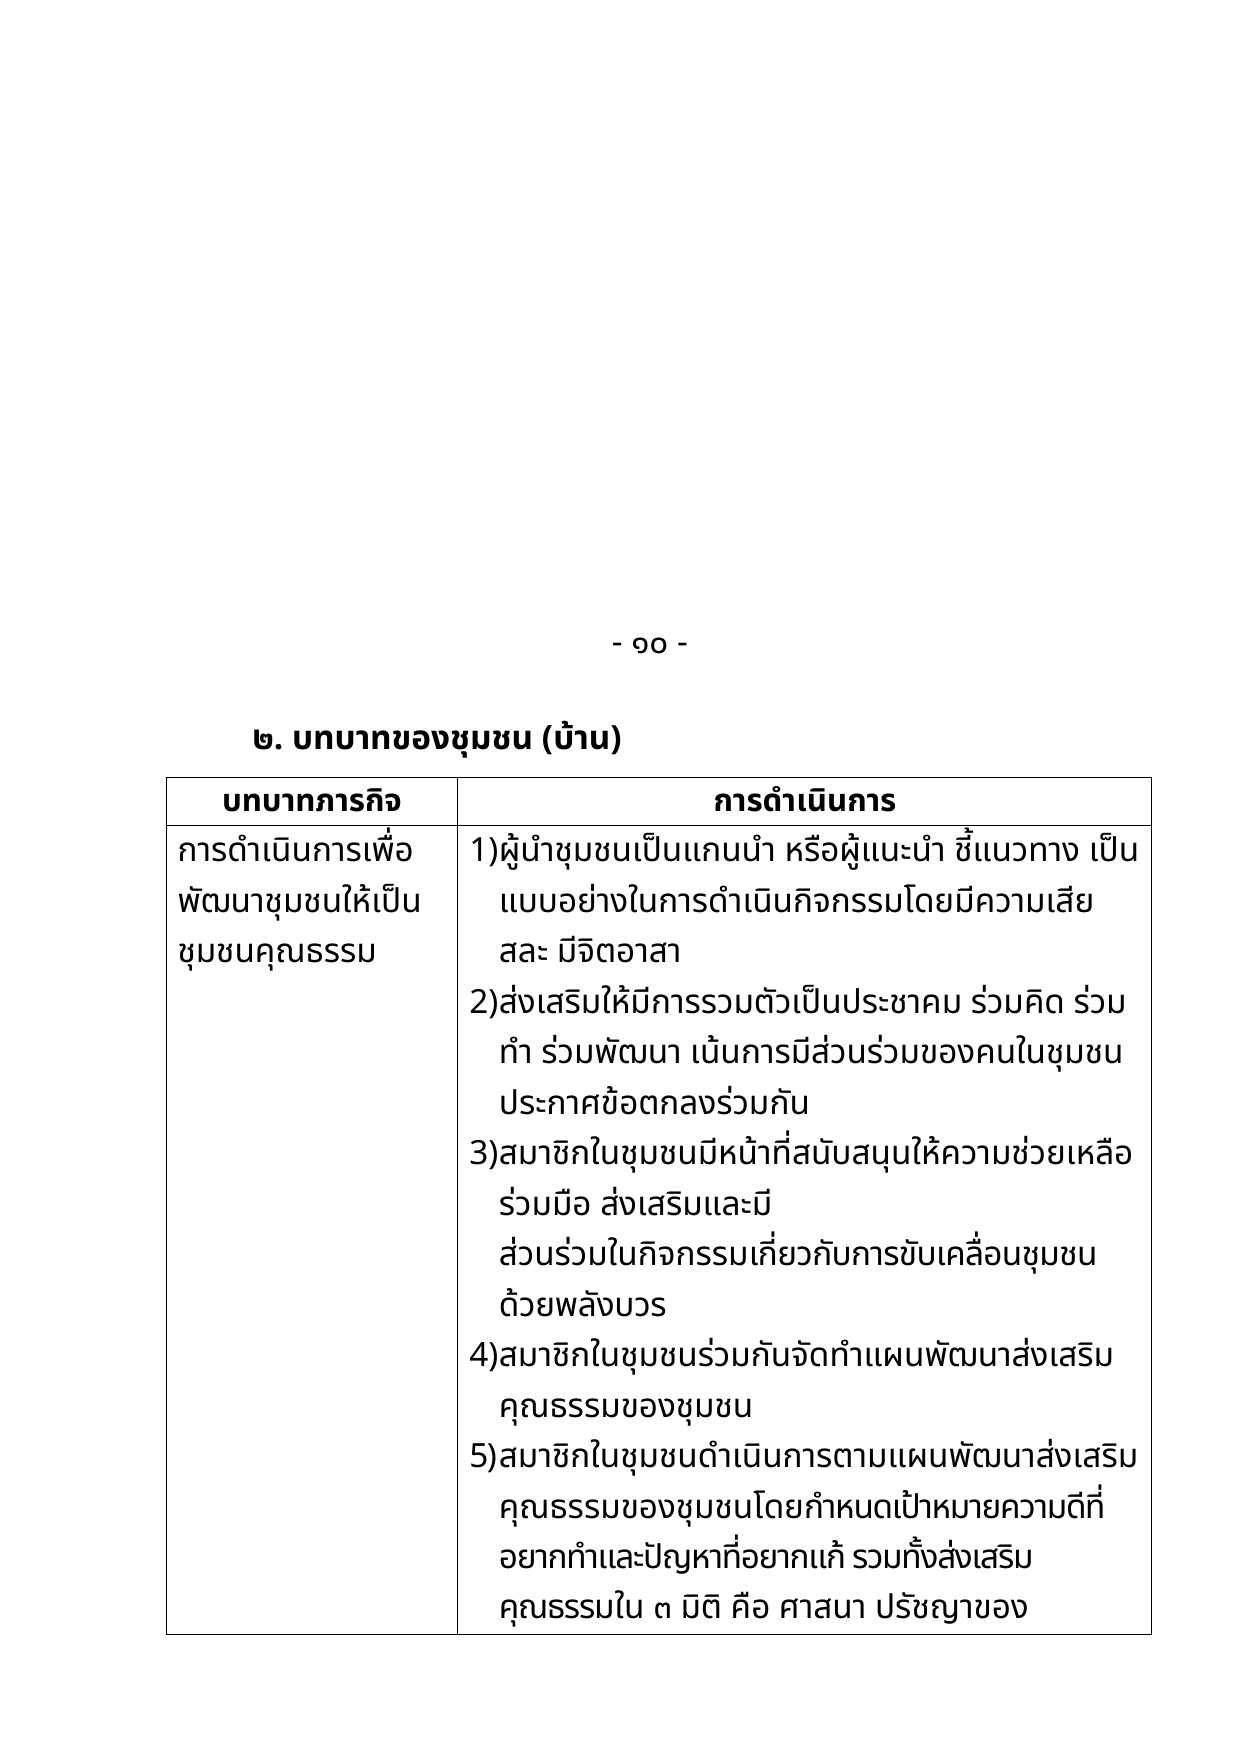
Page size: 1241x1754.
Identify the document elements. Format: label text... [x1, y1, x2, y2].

text ๒. บทบาทของชุมชน (บ้าน) [177, 714, 1122, 764]
text - ๑๐ - [177, 618, 1122, 668]
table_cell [458, 826, 1151, 1634]
table_header บทบาทภารกิจ [167, 778, 457, 825]
table_header การดำเนินการ [458, 778, 1151, 825]
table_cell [167, 826, 457, 1634]
